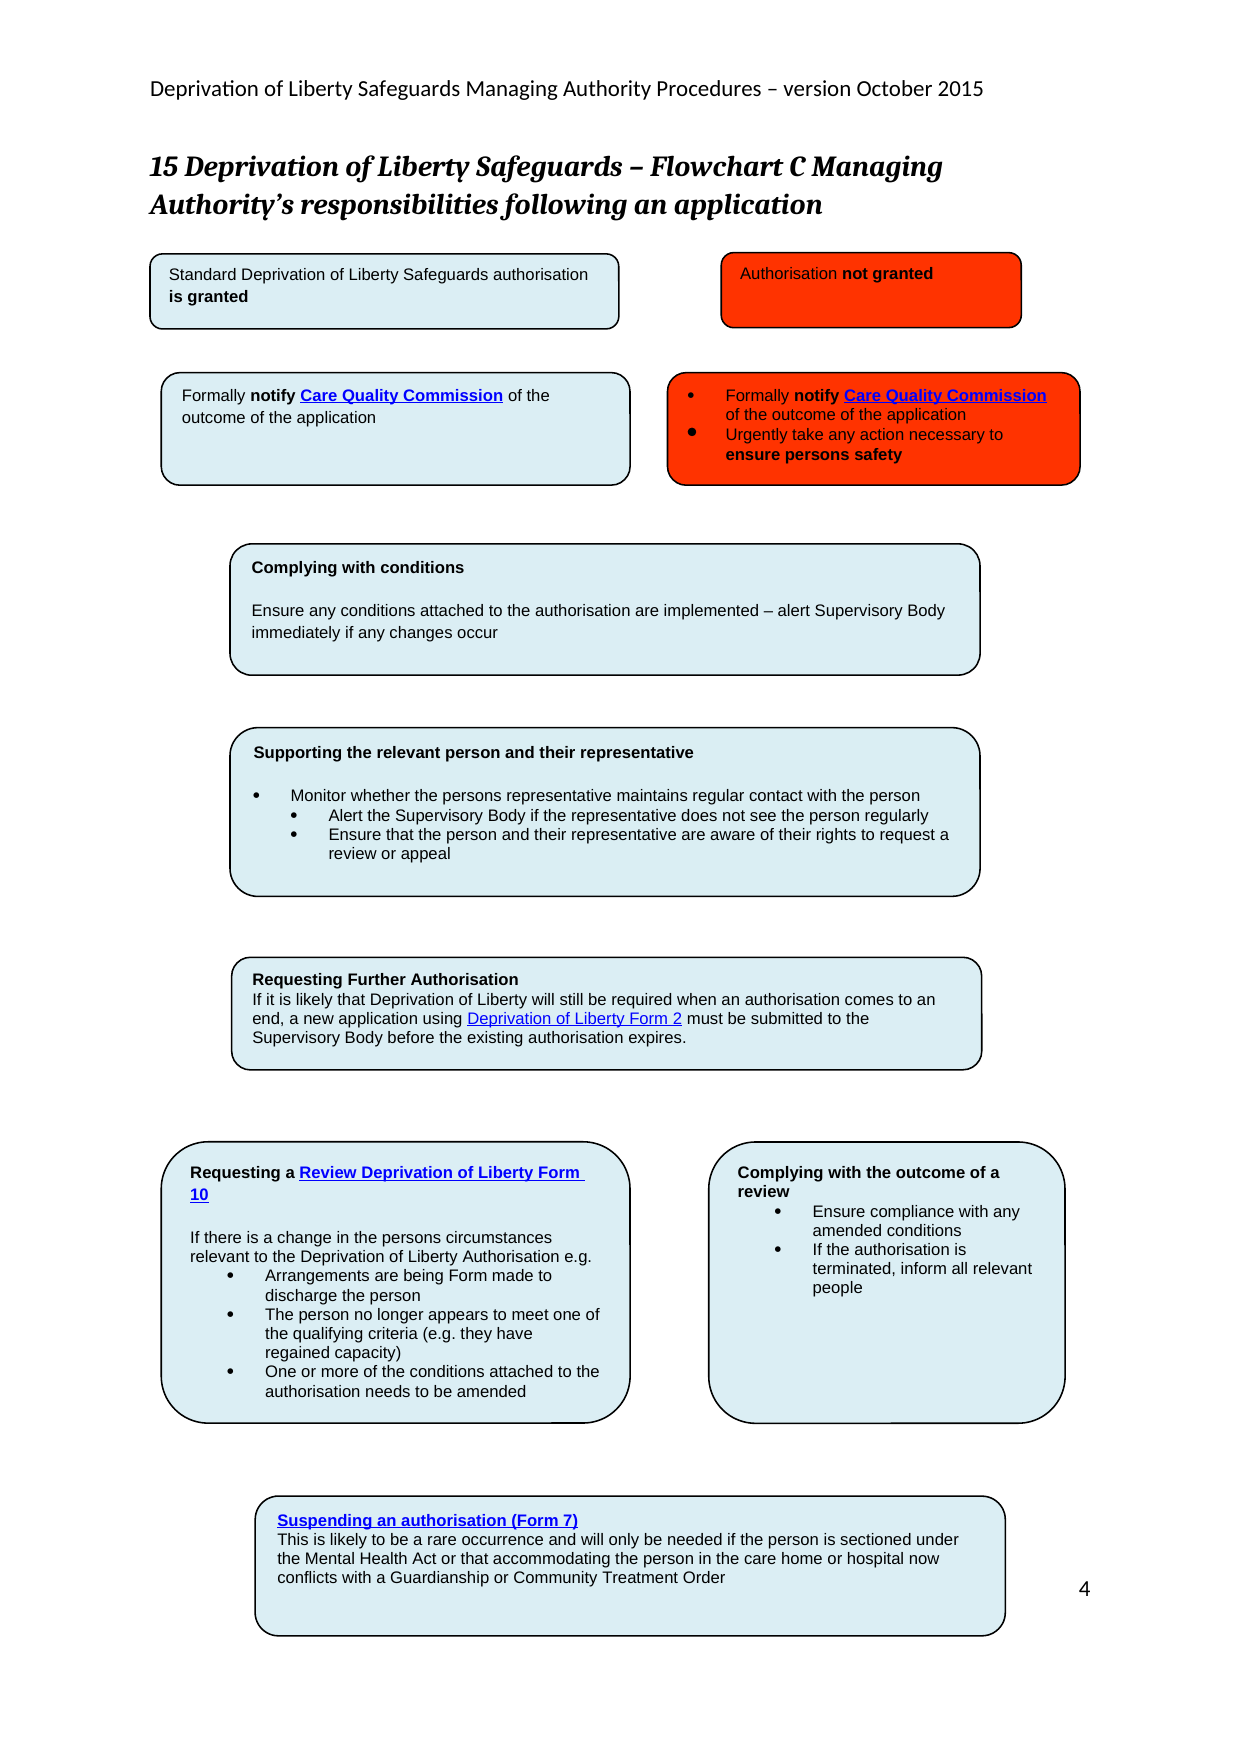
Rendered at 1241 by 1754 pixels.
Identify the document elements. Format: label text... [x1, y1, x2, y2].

list 15 Deprivation of Liberty Safeguards – Flowchart C Managing Authority’s responsibilities following an application [150, 150, 1090, 222]
